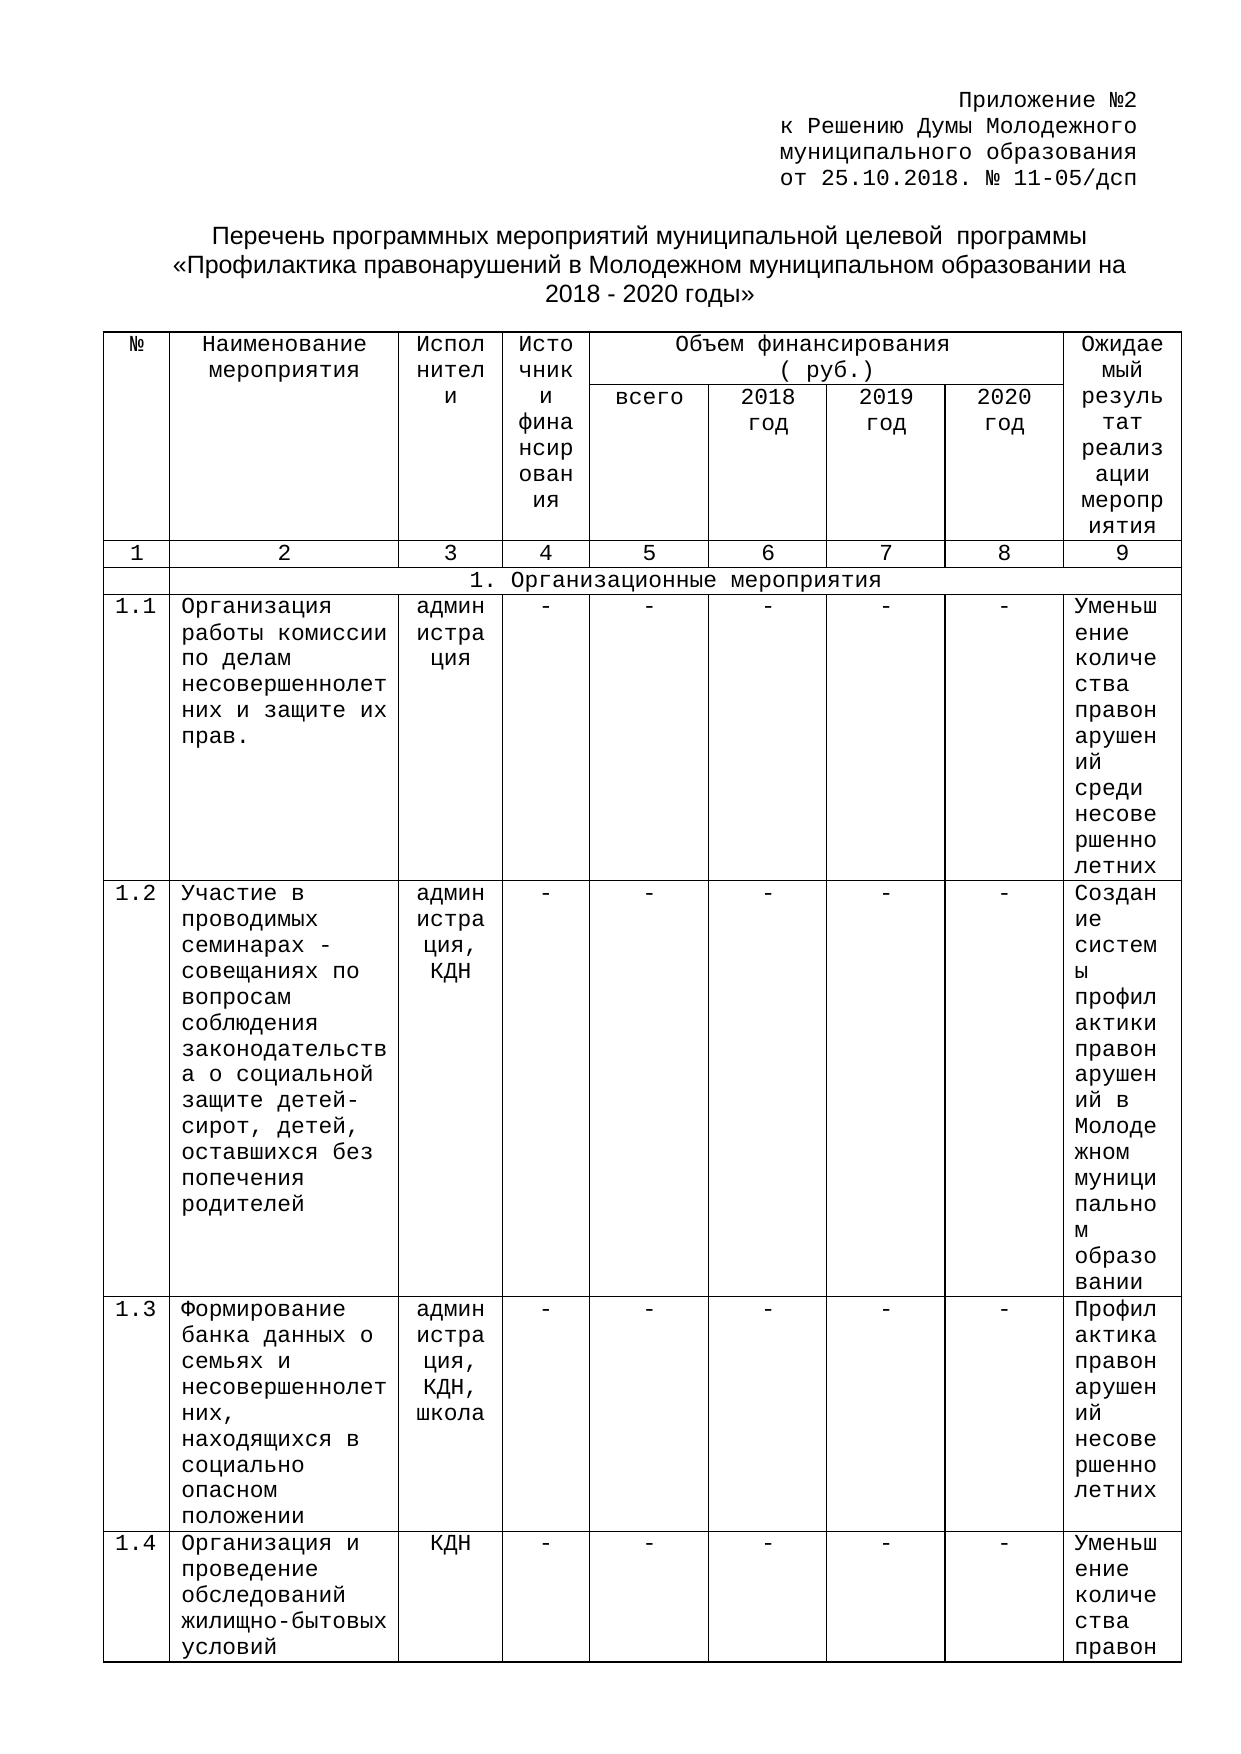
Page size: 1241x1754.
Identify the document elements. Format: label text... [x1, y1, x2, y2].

table_cell Профилактика правонарушений несовершеннолетних [1064, 1297, 1181, 1531]
table_cell КДН [399, 1532, 502, 1661]
table_cell - [946, 1532, 1063, 1661]
table_cell - [503, 1297, 589, 1531]
table_cell 1 [104, 541, 169, 567]
table_cell администрация, КДН [399, 881, 502, 1296]
table_cell [104, 568, 169, 594]
text Приложение №2 [162, 89, 1137, 114]
table_cell - [590, 595, 708, 880]
table_cell 5 [590, 541, 708, 567]
table_cell 1.1 [104, 595, 169, 880]
table_cell 2019 год [827, 385, 944, 540]
table_cell 7 [827, 541, 944, 567]
table_cell - [590, 1297, 708, 1531]
table_cell 6 [709, 541, 826, 567]
table_cell Участие в проводимых семинарах - совещаниях по вопросам соблюдения законодательства о социальной защите детей-сирот, детей, оставшихся без попечения родителей [170, 881, 398, 1296]
table_cell 1.3 [104, 1297, 169, 1531]
text Перечень программных мероприятий муниципальной целевой программы [162, 221, 1137, 250]
table_cell - [946, 595, 1063, 880]
table_cell 2 [170, 541, 398, 567]
table_cell - [503, 1532, 589, 1661]
list от 25.10.2018. № 11-05/дсп [275, 166, 1137, 192]
table_cell 4 [503, 541, 589, 567]
table_cell - [590, 1532, 708, 1661]
table_cell 1.2 [104, 881, 169, 1296]
table_cell - [946, 1297, 1063, 1531]
table_cell всего [590, 385, 708, 540]
table_header № [104, 333, 169, 540]
table_header Наименование мероприятия [170, 333, 398, 540]
table_cell 3 [399, 541, 502, 567]
table_cell 9 [1064, 541, 1181, 567]
table_cell Формирование банка данных о семьях и несовершеннолетних, находящихся в социально опасном положении [170, 1297, 398, 1531]
table_header Объем финансирования ( руб.) [590, 333, 1063, 384]
table_cell - [827, 1532, 944, 1661]
table_cell - [946, 881, 1063, 1296]
table_cell - [503, 881, 589, 1296]
table_cell 1. Организационные мероприятия [170, 568, 1181, 594]
list муниципального образования [275, 141, 1137, 166]
table_cell - [709, 1532, 826, 1661]
table_cell - [827, 1297, 944, 1531]
table_cell - [827, 595, 944, 880]
table_cell - [709, 595, 826, 880]
table_cell Создание системы профилактики правонарушений в Молодежном муниципальном образовании [1064, 881, 1181, 1296]
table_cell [170, 1532, 398, 1661]
table_header Источники финансирования [503, 333, 589, 540]
table_cell администрация, КДН, школа [399, 1297, 502, 1531]
text «Профилактика правонарушений в Молодежном муниципальном образовании на 2018 - 2020 годы» [162, 250, 1137, 307]
table_cell 8 [946, 541, 1063, 567]
table_header Ожидаемый результат реализации мероприятия [1064, 333, 1181, 540]
table_header Исполнители [399, 333, 502, 540]
table_cell администрация [399, 595, 502, 880]
table_cell 1.4 [104, 1532, 169, 1661]
table_cell Уменьшение количества правонарушений среди несовершеннолетних [1064, 595, 1181, 880]
table_cell Организация работы комиссии по делам несовершеннолетних и защите их прав. [170, 595, 398, 880]
table_cell 2018 год [709, 385, 826, 540]
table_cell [1064, 1532, 1181, 1661]
table_cell - [709, 881, 826, 1296]
table_cell - [503, 595, 589, 880]
table_cell 2020 год [946, 385, 1063, 540]
table_cell - [590, 881, 708, 1296]
table_cell - [827, 881, 944, 1296]
list к Решению Думы Молодежного [275, 114, 1137, 141]
table_cell - [709, 1297, 826, 1531]
